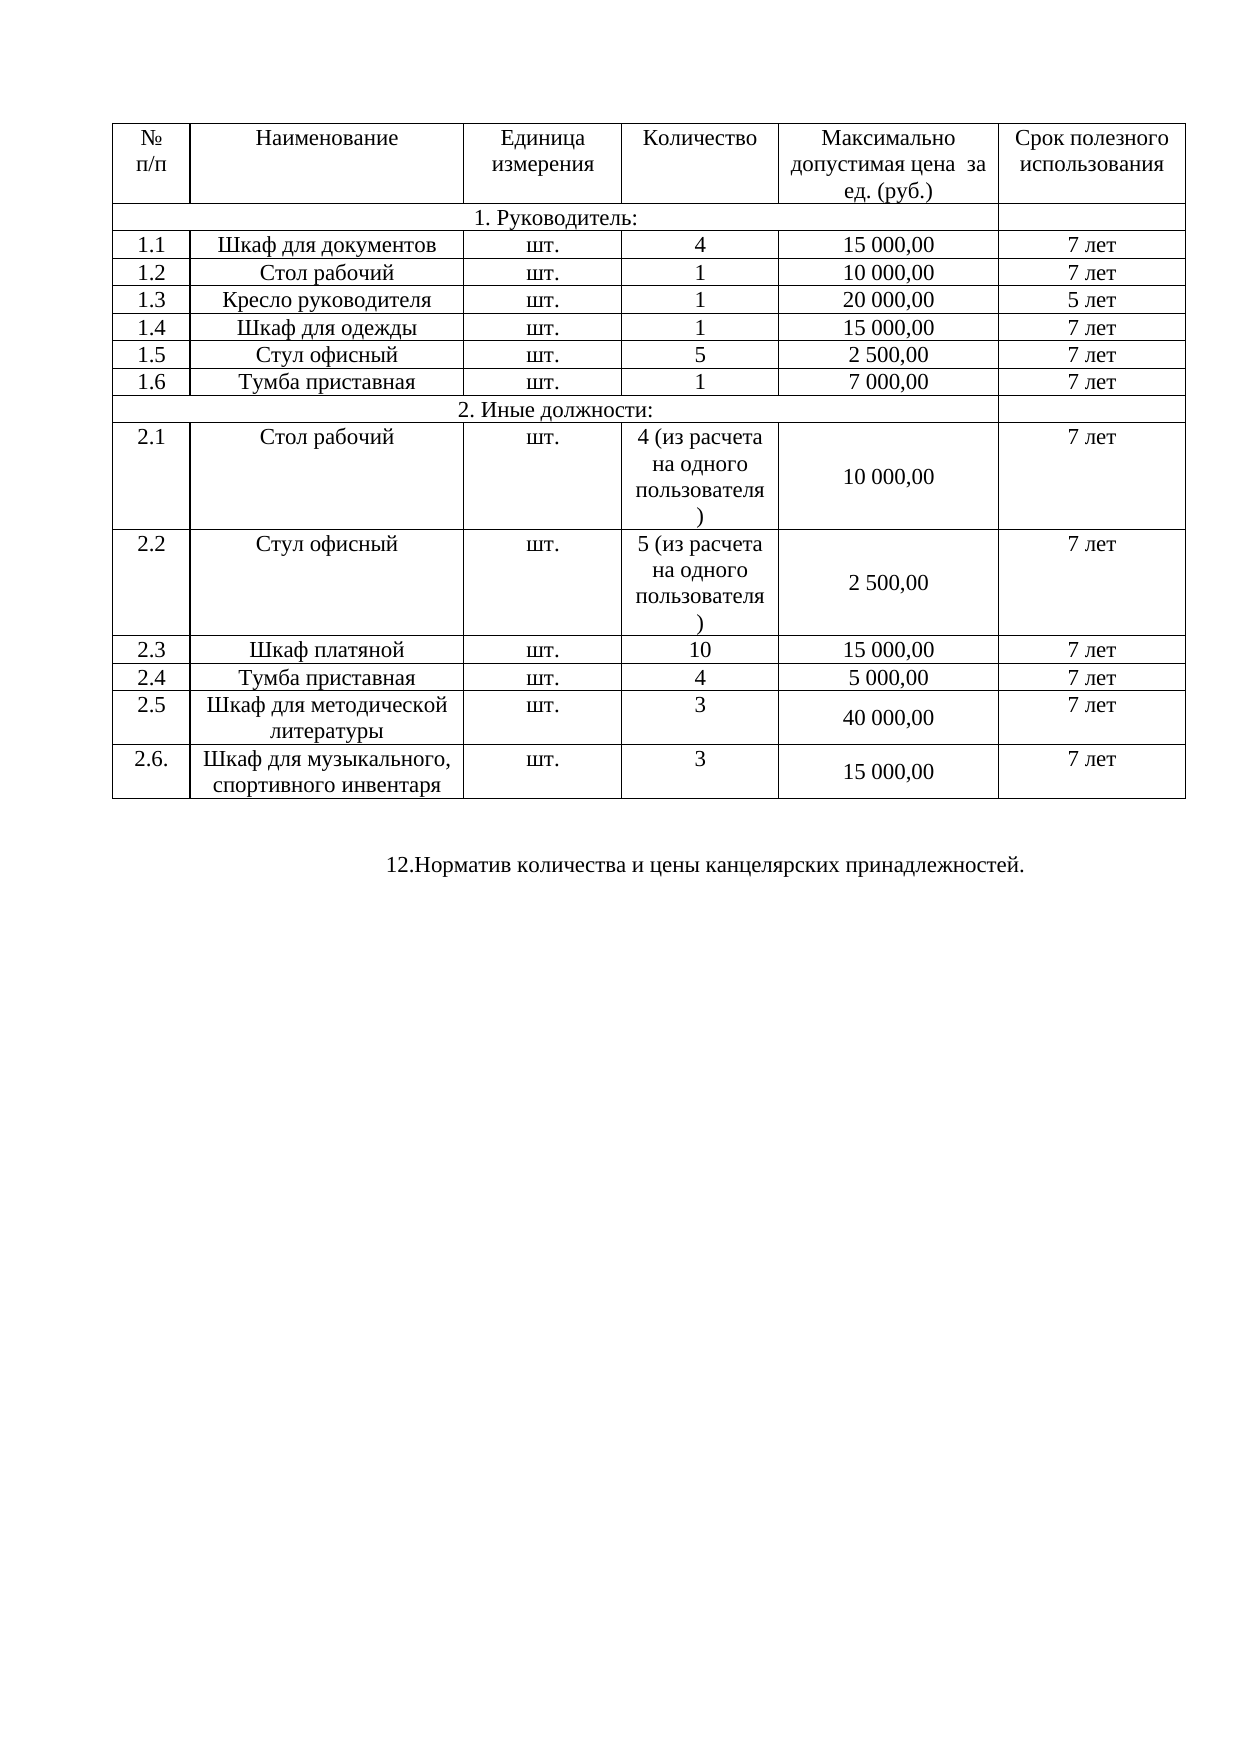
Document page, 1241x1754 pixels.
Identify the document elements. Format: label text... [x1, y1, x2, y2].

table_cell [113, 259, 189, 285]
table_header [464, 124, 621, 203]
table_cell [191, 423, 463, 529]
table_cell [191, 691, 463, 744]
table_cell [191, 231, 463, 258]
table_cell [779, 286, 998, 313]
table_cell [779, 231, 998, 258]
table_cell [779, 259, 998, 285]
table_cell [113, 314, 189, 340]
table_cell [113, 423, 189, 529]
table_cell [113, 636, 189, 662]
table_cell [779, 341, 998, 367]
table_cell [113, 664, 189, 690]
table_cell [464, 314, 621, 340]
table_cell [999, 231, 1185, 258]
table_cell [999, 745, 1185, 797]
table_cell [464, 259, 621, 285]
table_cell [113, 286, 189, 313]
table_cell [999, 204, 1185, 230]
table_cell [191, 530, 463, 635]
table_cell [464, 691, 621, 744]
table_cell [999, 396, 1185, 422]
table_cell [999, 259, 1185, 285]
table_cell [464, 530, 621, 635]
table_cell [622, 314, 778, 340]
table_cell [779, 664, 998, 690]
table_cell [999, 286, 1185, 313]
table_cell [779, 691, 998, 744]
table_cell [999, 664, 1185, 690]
text 12.Норматив количества и цены канцелярских принадлежностей. [386, 851, 1152, 877]
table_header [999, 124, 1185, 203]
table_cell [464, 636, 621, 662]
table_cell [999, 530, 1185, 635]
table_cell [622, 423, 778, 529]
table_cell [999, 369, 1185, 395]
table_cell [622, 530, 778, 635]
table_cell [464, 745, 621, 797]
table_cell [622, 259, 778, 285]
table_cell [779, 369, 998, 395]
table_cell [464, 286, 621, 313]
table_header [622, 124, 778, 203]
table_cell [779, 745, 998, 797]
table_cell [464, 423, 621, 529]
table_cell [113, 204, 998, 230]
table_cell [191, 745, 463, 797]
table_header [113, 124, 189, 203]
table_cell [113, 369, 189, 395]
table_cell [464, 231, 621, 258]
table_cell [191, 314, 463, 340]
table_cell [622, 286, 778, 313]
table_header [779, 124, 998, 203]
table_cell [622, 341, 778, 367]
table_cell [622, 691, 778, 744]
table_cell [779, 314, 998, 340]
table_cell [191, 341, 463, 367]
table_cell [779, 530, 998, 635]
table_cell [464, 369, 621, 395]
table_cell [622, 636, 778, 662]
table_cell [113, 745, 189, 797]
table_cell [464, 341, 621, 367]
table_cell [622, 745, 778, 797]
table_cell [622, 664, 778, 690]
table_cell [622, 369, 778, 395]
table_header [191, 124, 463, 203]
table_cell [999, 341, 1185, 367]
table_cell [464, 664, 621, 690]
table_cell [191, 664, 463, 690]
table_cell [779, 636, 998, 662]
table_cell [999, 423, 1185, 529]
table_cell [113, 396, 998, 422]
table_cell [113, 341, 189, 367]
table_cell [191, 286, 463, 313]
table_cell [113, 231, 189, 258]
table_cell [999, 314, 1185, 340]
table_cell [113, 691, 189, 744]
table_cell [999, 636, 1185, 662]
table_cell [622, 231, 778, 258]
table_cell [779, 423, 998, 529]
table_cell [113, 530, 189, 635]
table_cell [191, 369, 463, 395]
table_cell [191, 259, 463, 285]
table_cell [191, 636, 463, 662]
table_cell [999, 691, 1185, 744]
